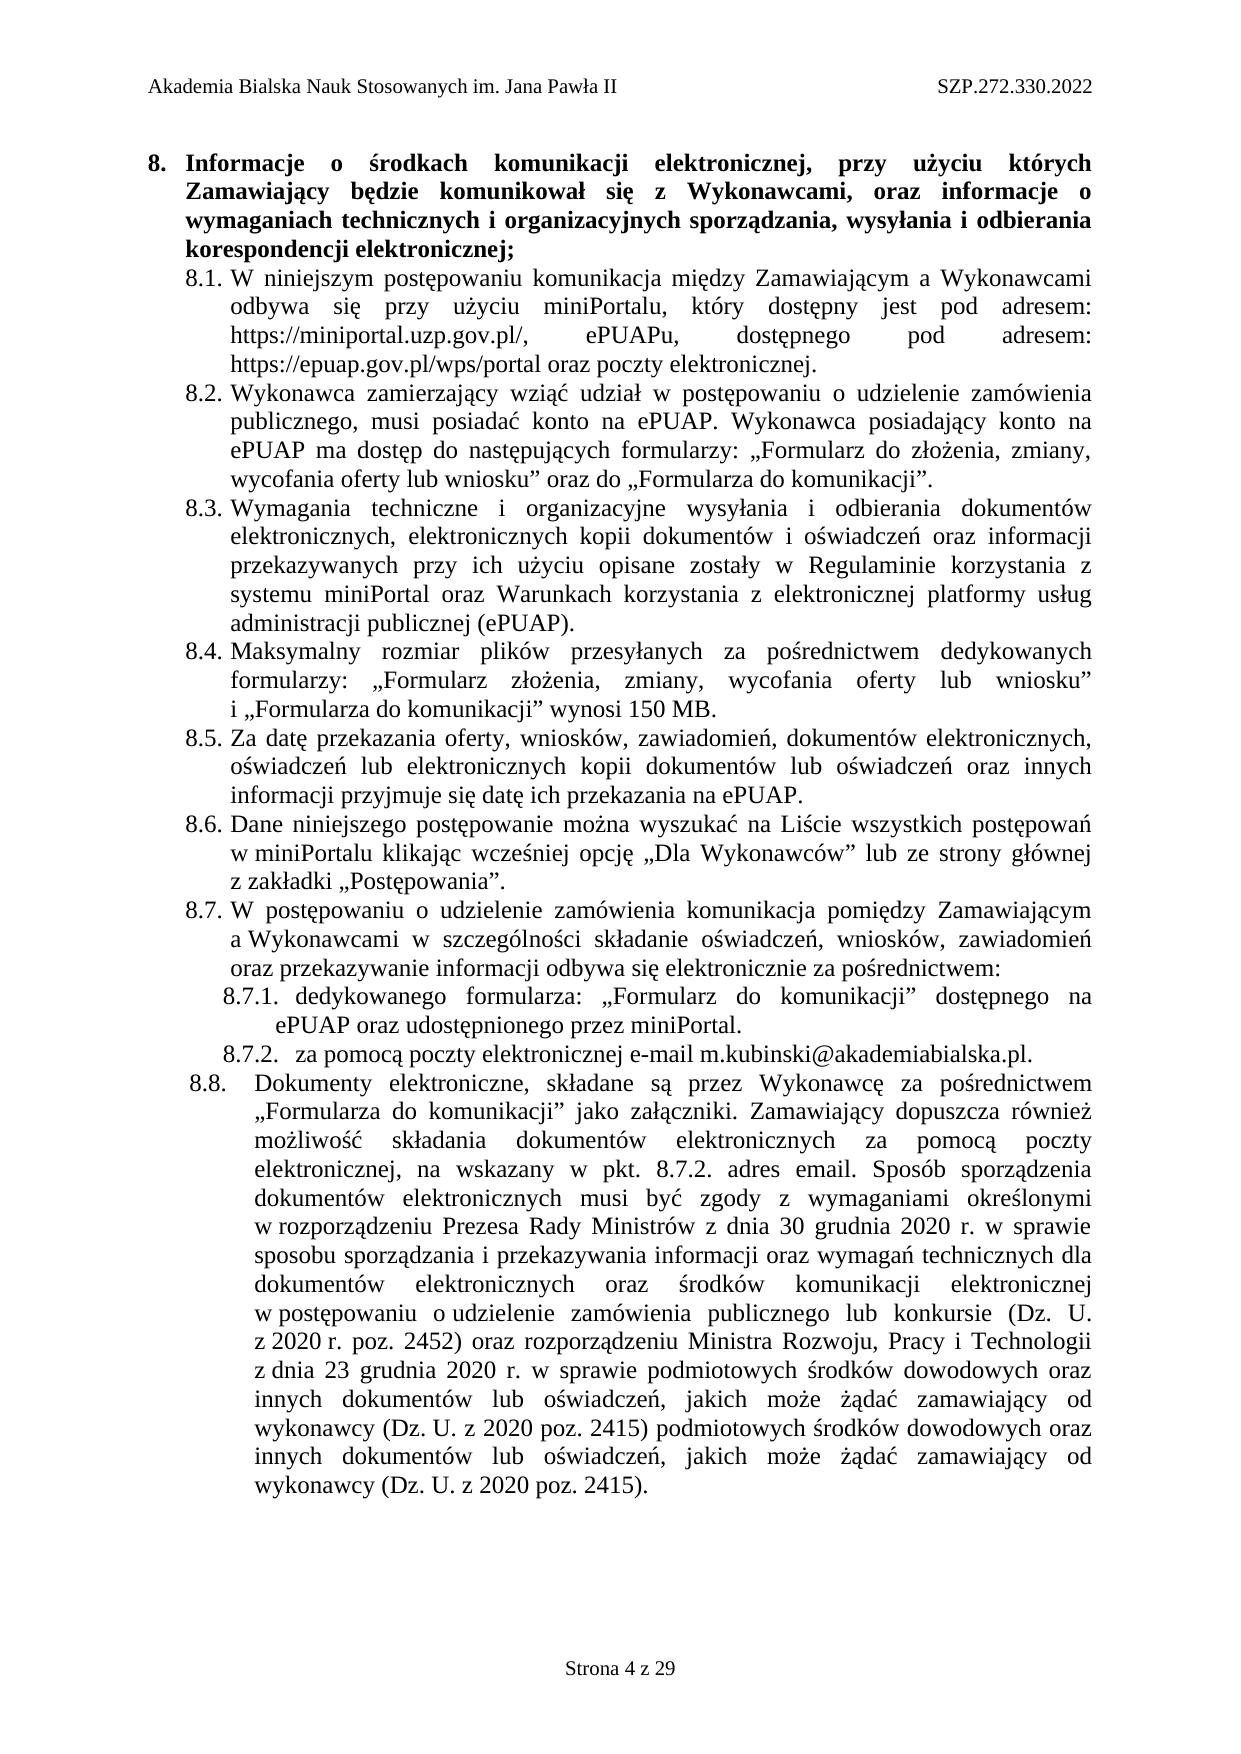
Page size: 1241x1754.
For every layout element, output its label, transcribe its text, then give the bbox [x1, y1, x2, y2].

list Dokumenty elektroniczne, składane są przez Wykonawcę za pośrednictwem „Formularza do komunikacji” jako załączniki. Zamawiający dopuszcza również możliwość składania dokumentów elektronicznych za pomocą poczty elektronicznej, na wskazany w pkt. 8.7.2. adres email. Sposób sporządzenia dokumentów elektronicznych musi być zgody z wymaganiami określonymi w rozporządzeniu Prezesa Rady Ministrów z dnia 30 grudnia 2020 r. w sprawie sposobu sporządzania i przekazywania informacji oraz wymagań technicznych dla dokumentów elektronicznych oraz środków komunikacji elektronicznej w postępowaniu o udzielenie zamówienia publicznego lub konkursie (Dz. U. z 2020 r. poz. 2452) oraz rozporządzeniu Ministra Rozwoju, Pracy i Technologii z dnia 23 grudnia 2020 r. w sprawie podmiotowych środków dowodowych oraz innych dokumentów lub oświadczeń, jakich może żądać zamawiający od wykonawcy (Dz. U. z 2020 poz. 2415) podmiotowych środków dowodowych oraz innych dokumentów lub oświadczeń, jakich może żądać zamawiający od wykonawcy (Dz. U. z 2020 poz. 2415). [189, 1068, 1092, 1499]
list Informacje o środkach komunikacji elektronicznej, przy użyciu których Zamawiający będzie komunikował się z Wykonawcami, oraz informacje o wymaganiach technicznych i organizacyjnych sporządzania, wysyłania i odbierania korespondencji elektronicznej; [148, 148, 1092, 263]
list dedykowanego formularza: „Formularz do komunikacji” dostępnego na ePUAP oraz udostępnionego przez miniPortal. [223, 981, 1092, 1039]
list Maksymalny rozmiar plików przesyłanych za pośrednictwem dedykowanych formularzy: „Formularz złożenia, zmiany, wycofania oferty lub wniosku” i „Formularza do komunikacji” wynosi 150 MB. [185, 636, 1092, 723]
list Za datę przekazania oferty, wniosków, zawiadomień, dokumentów elektronicznych, oświadczeń lub elektronicznych kopii dokumentów lub oświadczeń oraz innych informacji przyjmuje się datę ich przekazania na ePUAP. [185, 723, 1092, 809]
list Wykonawca zamierzający wziąć udział w postępowaniu o udzielenie zamówienia publicznego, musi posiadać konto na ePUAP. Wykonawca posiadający konto na ePUAP ma dostęp do następujących formularzy: „Formularz do złożenia, zmiany, wycofania oferty lub wniosku” oraz do „Formularza do komunikacji”. [185, 378, 1092, 493]
list W niniejszym postępowaniu komunikacja między Zamawiającym a Wykonawcami odbywa się przy użyciu miniPortalu, który dostępny jest pod adresem: https://miniportal.uzp.gov.pl/, ePUAPu, dostępnego pod adresem: https://epuap.gov.pl/wps/portal oraz poczty elektronicznej. [185, 263, 1092, 378]
list Dane niniejszego postępowanie można wyszukać na Liście wszystkich postępowań w miniPortalu klikając wcześniej opcję „Dla Wykonawców” lub ze strony głównej z zakładki „Postępowania”. [185, 809, 1092, 895]
list Wymagania techniczne i organizacyjne wysyłania i odbierania dokumentów elektronicznych, elektronicznych kopii dokumentów i oświadczeń oraz informacji przekazywanych przy ich użyciu opisane zostały w Regulaminie korzystania z systemu miniPortal oraz Warunkach korzystania z elektronicznej platformy usług administracji publicznej (ePUAP). [185, 493, 1092, 636]
list za pomocą poczty elektronicznej e-mail m.kubinski@akademiabialska.pl. [223, 1039, 1092, 1068]
list W postępowaniu o udzielenie zamówienia komunikacja pomiędzy Zamawiającym a Wykonawcami w szczególności składanie oświadczeń, wniosków, zawiadomień oraz przekazywanie informacji odbywa się elektronicznie za pośrednictwem: [185, 895, 1092, 981]
